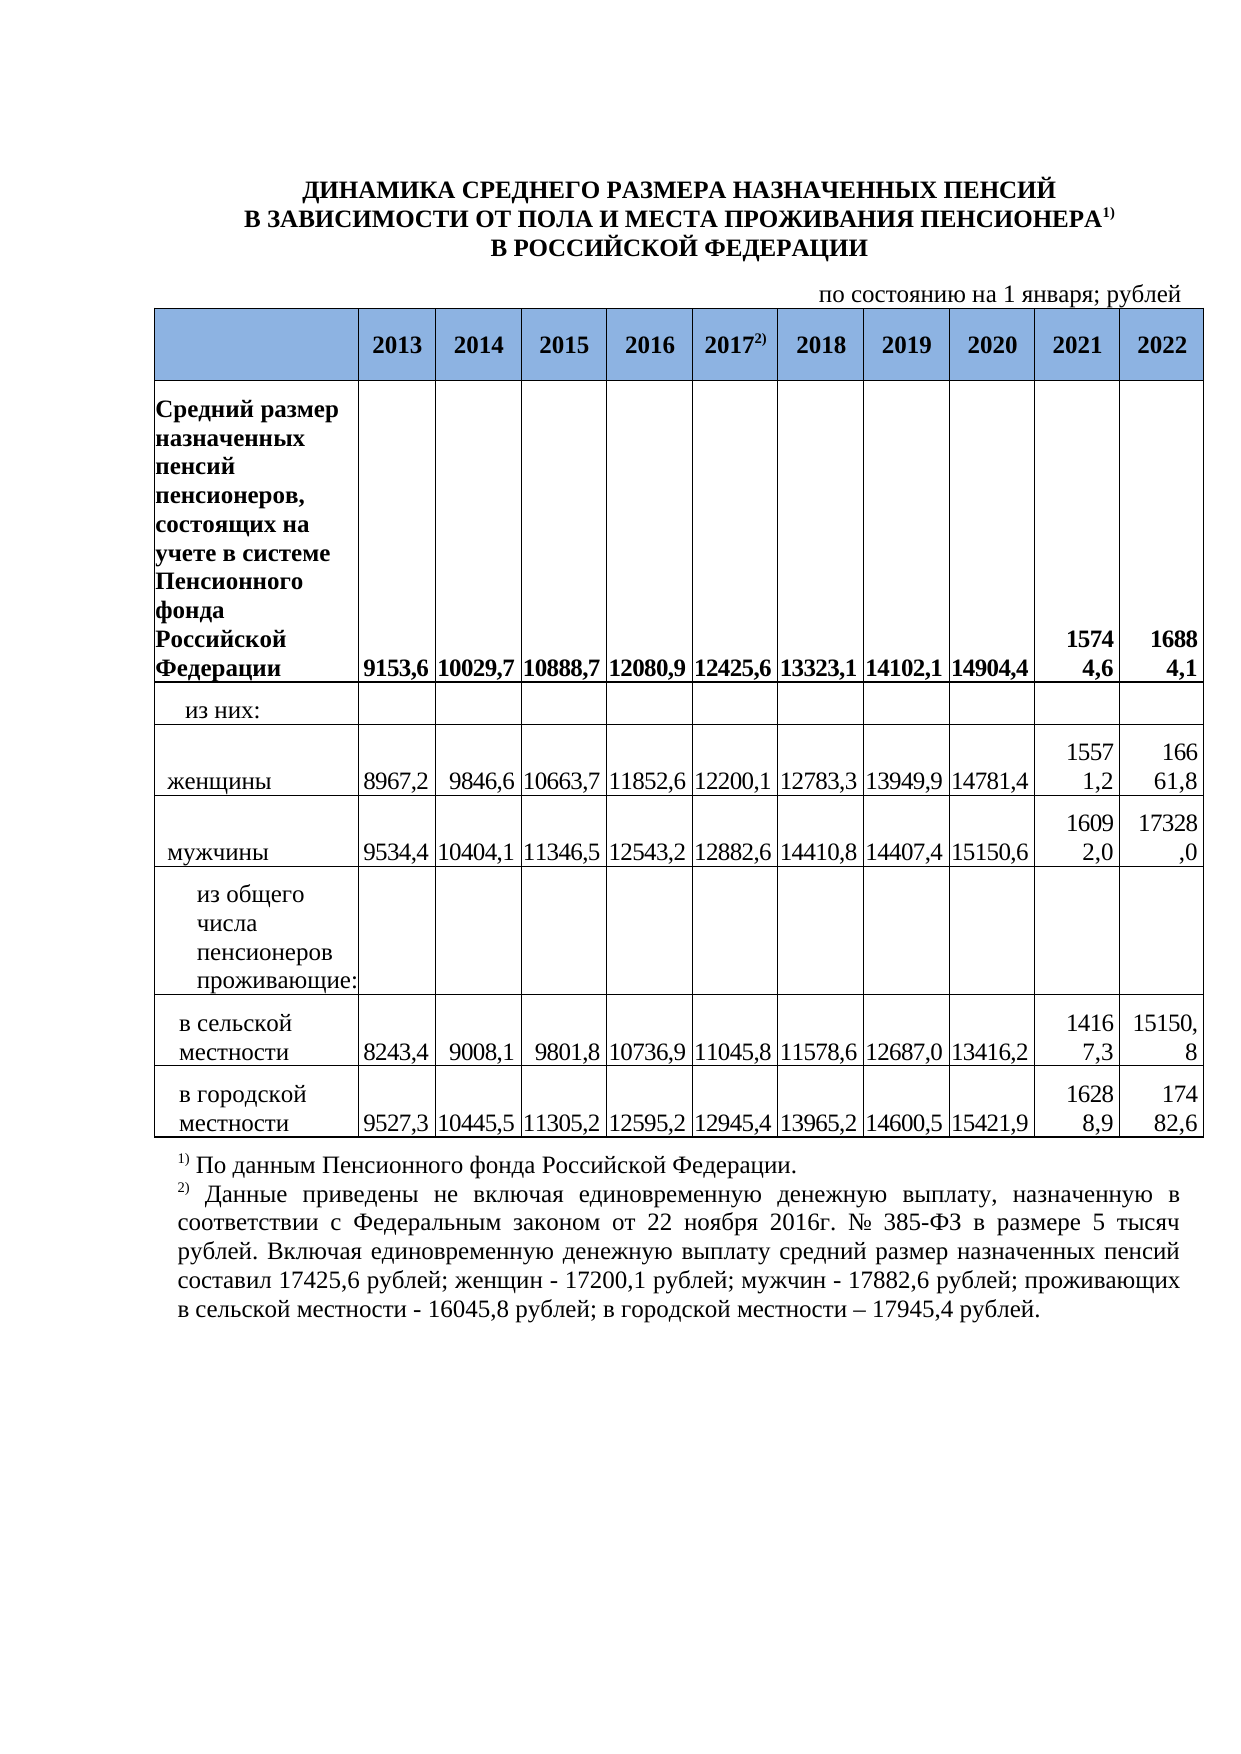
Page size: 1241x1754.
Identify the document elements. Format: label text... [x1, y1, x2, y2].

table_cell 14904,4 [950, 381, 1034, 681]
table_cell [778, 683, 863, 724]
table_header 20172) [693, 309, 777, 380]
table_cell 16288,9 [1035, 1066, 1119, 1136]
table_cell 12543,2 [607, 796, 692, 866]
table_cell 10663,7 [522, 725, 606, 795]
table_header 2020 [950, 309, 1034, 380]
table_cell 8967,2 [359, 725, 435, 795]
table_cell 14410,8 [778, 796, 863, 866]
table_cell 11346,5 [522, 796, 606, 866]
table_cell 10029,7 [436, 381, 521, 681]
table_cell 15150,8 [1120, 995, 1203, 1065]
table_cell 12595,2 [607, 1066, 692, 1136]
table_cell [864, 867, 949, 994]
table_header 2022 [1120, 309, 1203, 380]
table_cell 9153,6 [359, 381, 435, 681]
table_cell 10404,1 [436, 796, 521, 866]
table_cell [864, 683, 949, 724]
table_cell 12687,0 [864, 995, 949, 1065]
table_cell 15571,2 [1035, 725, 1119, 795]
table_cell 15150,6 [950, 796, 1034, 866]
table_cell в сельской местности [155, 995, 358, 1065]
table_cell [436, 683, 521, 724]
table_cell мужчины [155, 796, 358, 866]
table_cell 17482,6 [1120, 1066, 1203, 1136]
table_cell 17328,0 [1120, 796, 1203, 866]
table_cell [693, 867, 777, 994]
table_cell 8243,4 [359, 995, 435, 1065]
table_cell 13323,1 [778, 381, 863, 681]
table_cell [359, 867, 435, 994]
table_cell 11045,8 [693, 995, 777, 1065]
text по состоянию на 1 января; рублей [177, 279, 1181, 307]
table_cell 14407,4 [864, 796, 949, 866]
table_cell [522, 683, 606, 724]
table_cell 12425,6 [693, 381, 777, 681]
table_header 2015 [522, 309, 606, 380]
table_cell Средний размер назначенных пенсий пенсионеров, состоящих на учете в системе Пенсионного фонда Российской Федерации [155, 381, 358, 681]
table_cell [950, 867, 1034, 994]
table_cell 13949,9 [864, 725, 949, 795]
table_cell 11852,6 [607, 725, 692, 795]
table_cell 16661,8 [1120, 725, 1203, 795]
table_cell 15421,9 [950, 1066, 1034, 1136]
text В РОССИЙСКОЙ ФЕДЕРАЦИИ [177, 233, 1181, 279]
table_cell женщины [155, 725, 358, 795]
table_cell 10445,5 [436, 1066, 521, 1136]
table_header 2014 [436, 309, 521, 380]
table_cell [359, 683, 435, 724]
table_cell [778, 867, 863, 994]
table_cell [607, 867, 692, 994]
table_cell из общего числа пенсионеров проживающие: [155, 867, 358, 994]
table_header 2019 [864, 309, 949, 380]
table_header 2018 [778, 309, 863, 380]
table_cell [522, 867, 606, 994]
table_cell 12945,4 [693, 1066, 777, 1136]
table_cell 14167,3 [1035, 995, 1119, 1065]
table_cell 9534,4 [359, 796, 435, 866]
table_cell 12080,9 [607, 381, 692, 681]
table_cell 10888,7 [522, 381, 606, 681]
table_cell [607, 683, 692, 724]
table_cell [693, 683, 777, 724]
table_cell 16884,1 [1120, 381, 1203, 681]
table_cell 12200,1 [693, 725, 777, 795]
table_cell 12882,6 [693, 796, 777, 866]
table_cell 9846,6 [436, 725, 521, 795]
table_cell в городской местности [155, 1066, 358, 1136]
table_cell из них: [155, 683, 358, 724]
text 2) Данные приведены не включая единовременную денежную выплату, назначенную в соответствии с Федеральным законом от 22 ноября 2016г. № 385-ФЗ в размере 5 тысяч рублей. Включая единовременную денежную выплату средний размер назначенных пенсий составил 17425,6 рублей; женщин - 17200,1 рублей; мужчин - 17882,6 рублей; проживающих в сельской местности - 16045,8 рублей; в городской местности – 17945,4 рублей. [177, 1179, 1181, 1322]
table_cell [1035, 683, 1119, 724]
table_cell 13416,2 [950, 995, 1034, 1065]
table_cell 14600,5 [864, 1066, 949, 1136]
table_cell 11305,2 [522, 1066, 606, 1136]
table_cell 13965,2 [778, 1066, 863, 1136]
table_cell 9008,1 [436, 995, 521, 1065]
table_cell 9527,3 [359, 1066, 435, 1136]
table_header 2021 [1035, 309, 1119, 380]
table_header 2013 [359, 309, 435, 380]
table_cell [950, 683, 1034, 724]
table_cell 10736,9 [607, 995, 692, 1065]
text 1) По данным Пенсионного фонда Российской Федерации. [177, 1150, 1181, 1179]
table_header [155, 309, 358, 380]
table_header 2016 [607, 309, 692, 380]
text ДИНАМИКА СРЕДНЕГО РАЗМЕРА НАЗНАЧЕННЫХ ПЕНСИЙ в зависимости от Пола И Места Проживания пенсионера1) [177, 176, 1181, 233]
table_cell [1120, 683, 1203, 724]
table_cell 14781,4 [950, 725, 1034, 795]
table_cell 9801,8 [522, 995, 606, 1065]
table_cell 16092,0 [1035, 796, 1119, 866]
table_cell 12783,3 [778, 725, 863, 795]
table_cell 14102,1 [864, 381, 949, 681]
table_cell [1120, 867, 1203, 994]
table_cell 11578,6 [778, 995, 863, 1065]
table_cell [436, 867, 521, 994]
table_cell [1035, 867, 1119, 994]
table_cell 15744,6 [1035, 381, 1119, 681]
